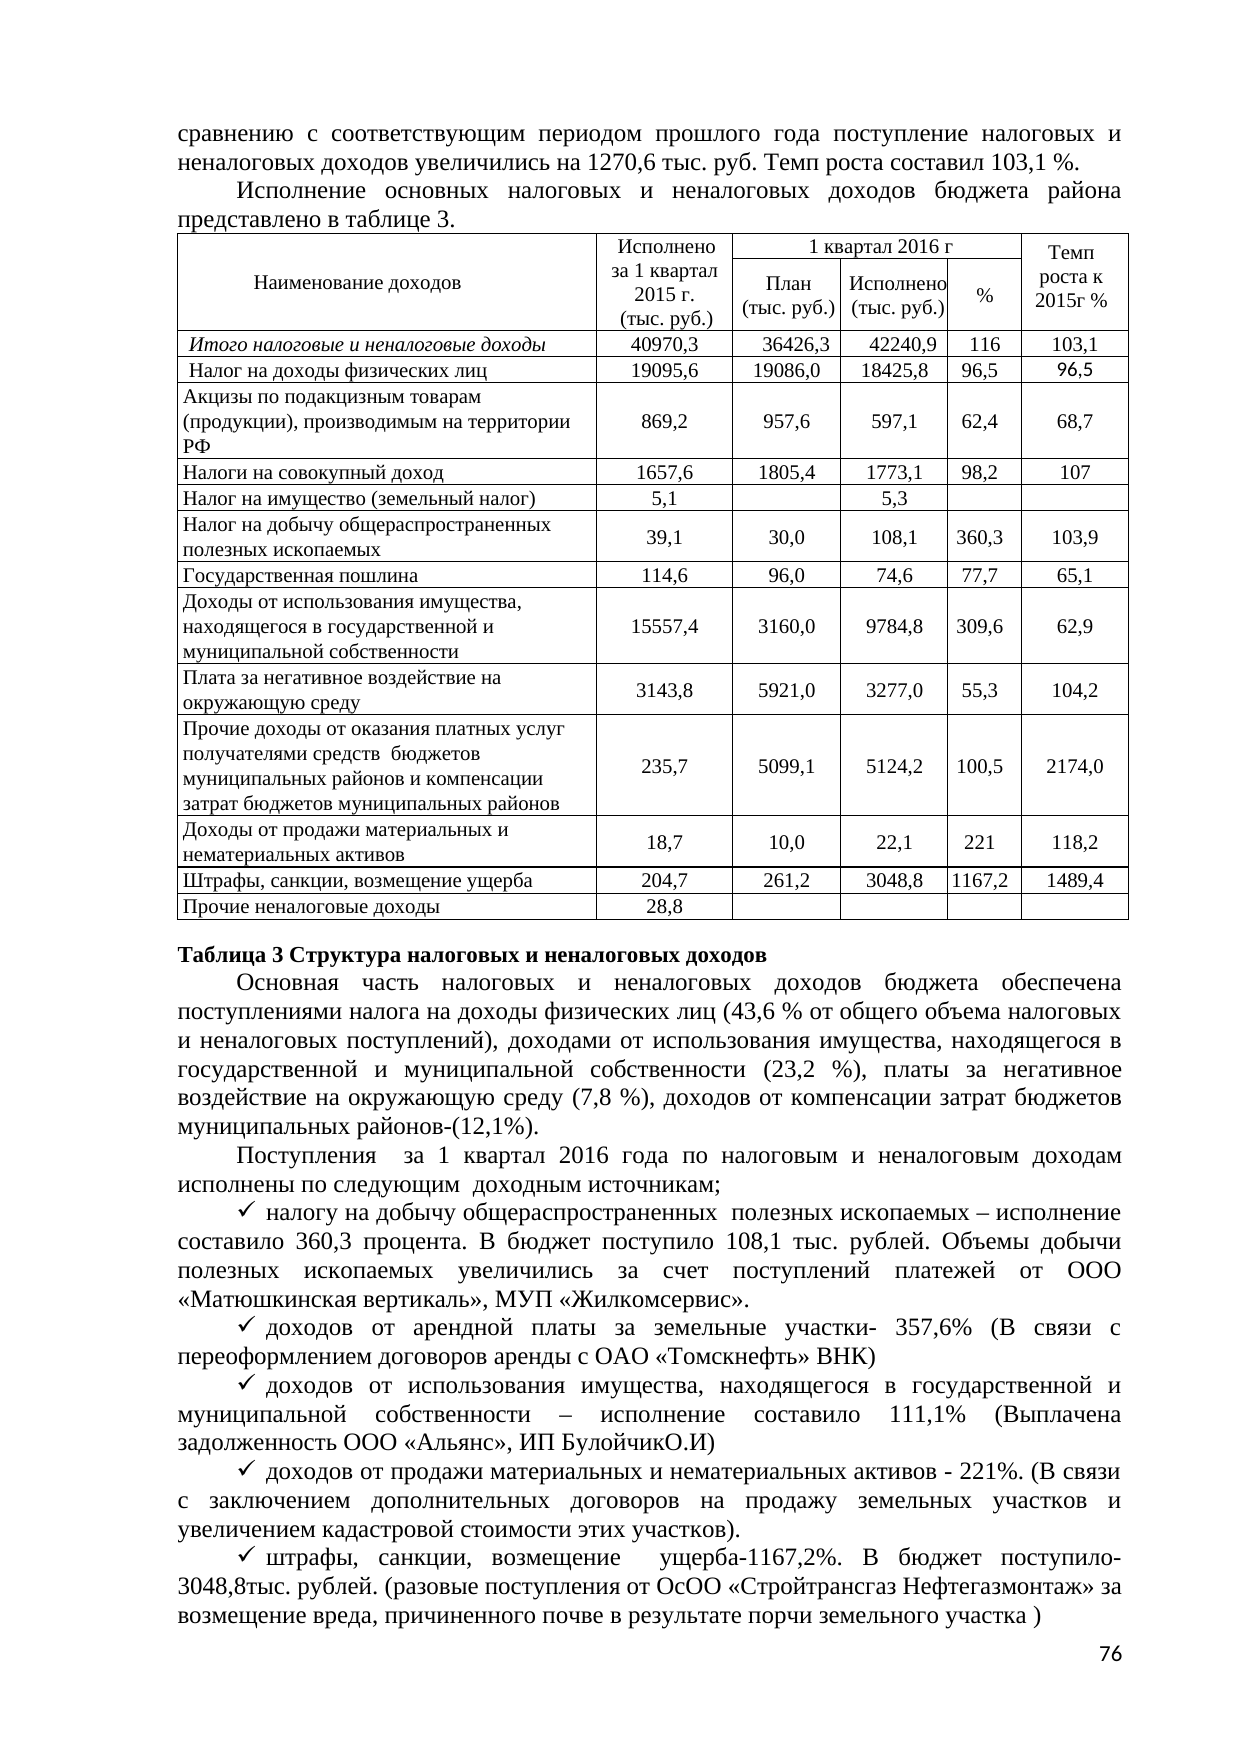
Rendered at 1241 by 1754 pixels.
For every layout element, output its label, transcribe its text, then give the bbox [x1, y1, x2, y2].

list доходов от продажи материальных и нематериальных активов - 221%. (В связи с заключением дополнительных договоров на продажу земельных участков и увеличением кадастровой стоимости этих участков). [177, 1456, 1122, 1542]
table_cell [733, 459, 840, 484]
list налогу на добычу общераспространенных полезных ископаемых – исполнение составило 360,3 процента. В бюджет поступило 108,1 тыс. рублей. Объемы добычи полезных ископаемых увеличились за счет поступлений платежей от ООО «Матюшкинская вертикаль», МУП «Жилкомсервис». [177, 1197, 1122, 1312]
text Таблица 3 Структура налоговых и неналоговых доходов [177, 941, 1122, 967]
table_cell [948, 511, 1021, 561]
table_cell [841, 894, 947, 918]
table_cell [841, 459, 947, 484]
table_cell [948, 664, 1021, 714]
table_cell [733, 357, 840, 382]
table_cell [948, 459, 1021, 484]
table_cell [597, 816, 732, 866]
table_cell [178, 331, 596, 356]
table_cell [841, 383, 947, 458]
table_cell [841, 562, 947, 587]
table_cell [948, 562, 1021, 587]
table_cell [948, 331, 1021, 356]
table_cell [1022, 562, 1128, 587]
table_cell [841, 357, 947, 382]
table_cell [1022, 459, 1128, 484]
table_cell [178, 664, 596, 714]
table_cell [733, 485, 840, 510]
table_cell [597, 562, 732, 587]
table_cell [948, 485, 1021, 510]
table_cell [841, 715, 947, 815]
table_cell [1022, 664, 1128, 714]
text Исполнение основных налоговых и неналоговых доходов бюджета района представлено в таблице 3. [177, 176, 1122, 233]
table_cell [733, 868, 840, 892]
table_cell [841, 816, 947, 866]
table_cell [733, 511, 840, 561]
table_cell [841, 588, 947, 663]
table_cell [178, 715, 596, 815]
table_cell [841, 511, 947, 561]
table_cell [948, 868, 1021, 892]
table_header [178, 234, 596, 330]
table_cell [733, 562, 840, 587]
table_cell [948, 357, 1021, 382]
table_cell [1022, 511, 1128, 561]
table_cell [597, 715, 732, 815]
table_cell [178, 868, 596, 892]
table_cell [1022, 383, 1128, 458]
text Поступления за 1 квартал 2016 года по налоговым и неналоговым доходам исполнены по следующим доходным источникам; [177, 1140, 1122, 1197]
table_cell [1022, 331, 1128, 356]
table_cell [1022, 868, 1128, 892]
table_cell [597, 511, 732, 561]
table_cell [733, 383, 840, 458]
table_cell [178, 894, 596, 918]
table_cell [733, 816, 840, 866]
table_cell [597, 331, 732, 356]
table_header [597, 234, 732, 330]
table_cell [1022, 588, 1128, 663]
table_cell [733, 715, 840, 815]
list доходов от арендной платы за земельные участки- 357,6% (В связи с переоформлением договоров аренды с ОАО «Томскнефть» ВНК) [177, 1312, 1122, 1370]
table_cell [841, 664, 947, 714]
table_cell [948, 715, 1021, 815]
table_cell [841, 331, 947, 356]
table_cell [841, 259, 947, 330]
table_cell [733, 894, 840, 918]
list доходов от использования имущества, находящегося в государственной и муниципальной собственности – исполнение составило 111,1% (Выплачена задолженность ООО «Альянс», ИП БулойчикО.И) [177, 1370, 1122, 1456]
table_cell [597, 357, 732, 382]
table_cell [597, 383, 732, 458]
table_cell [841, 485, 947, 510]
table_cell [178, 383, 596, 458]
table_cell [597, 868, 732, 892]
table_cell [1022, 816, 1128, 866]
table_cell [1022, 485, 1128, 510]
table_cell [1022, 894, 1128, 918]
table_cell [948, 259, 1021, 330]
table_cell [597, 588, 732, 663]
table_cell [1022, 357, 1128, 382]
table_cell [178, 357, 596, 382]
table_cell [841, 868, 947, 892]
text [177, 118, 1122, 176]
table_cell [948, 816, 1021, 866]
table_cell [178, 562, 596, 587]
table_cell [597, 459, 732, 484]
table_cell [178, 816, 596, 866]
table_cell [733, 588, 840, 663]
text Основная часть налоговых и неналоговых доходов бюджета обеспечена поступлениями налога на доходы физических лиц (43,6 % от общего объема налоговых и неналоговых поступлений), доходами от использования имущества, находящегося в государственной и муниципальной собственности (23,2 %), платы за негативное воздействие на окружающую среду (7,8 %), доходов от компенсации затрат бюджетов муниципальных районов-(12,1%). [177, 967, 1122, 1140]
list штрафы, санкции, возмещение ущерба-1167,2%. В бюджет поступило-3048,8тыс. рублей. (разовые поступления от ОсОО «Стройтрансгаз Нефтегазмонтаж» за возмещение вреда, причиненного почве в результате порчи земельного участка ) [177, 1542, 1122, 1629]
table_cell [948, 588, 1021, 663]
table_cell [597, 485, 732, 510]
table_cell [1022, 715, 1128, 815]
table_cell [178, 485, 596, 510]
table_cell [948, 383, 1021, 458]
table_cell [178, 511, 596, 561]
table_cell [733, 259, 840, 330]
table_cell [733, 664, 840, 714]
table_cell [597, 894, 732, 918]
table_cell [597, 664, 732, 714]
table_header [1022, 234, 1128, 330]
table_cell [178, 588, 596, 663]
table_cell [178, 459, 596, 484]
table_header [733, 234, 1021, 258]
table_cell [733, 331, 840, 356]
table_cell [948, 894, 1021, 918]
